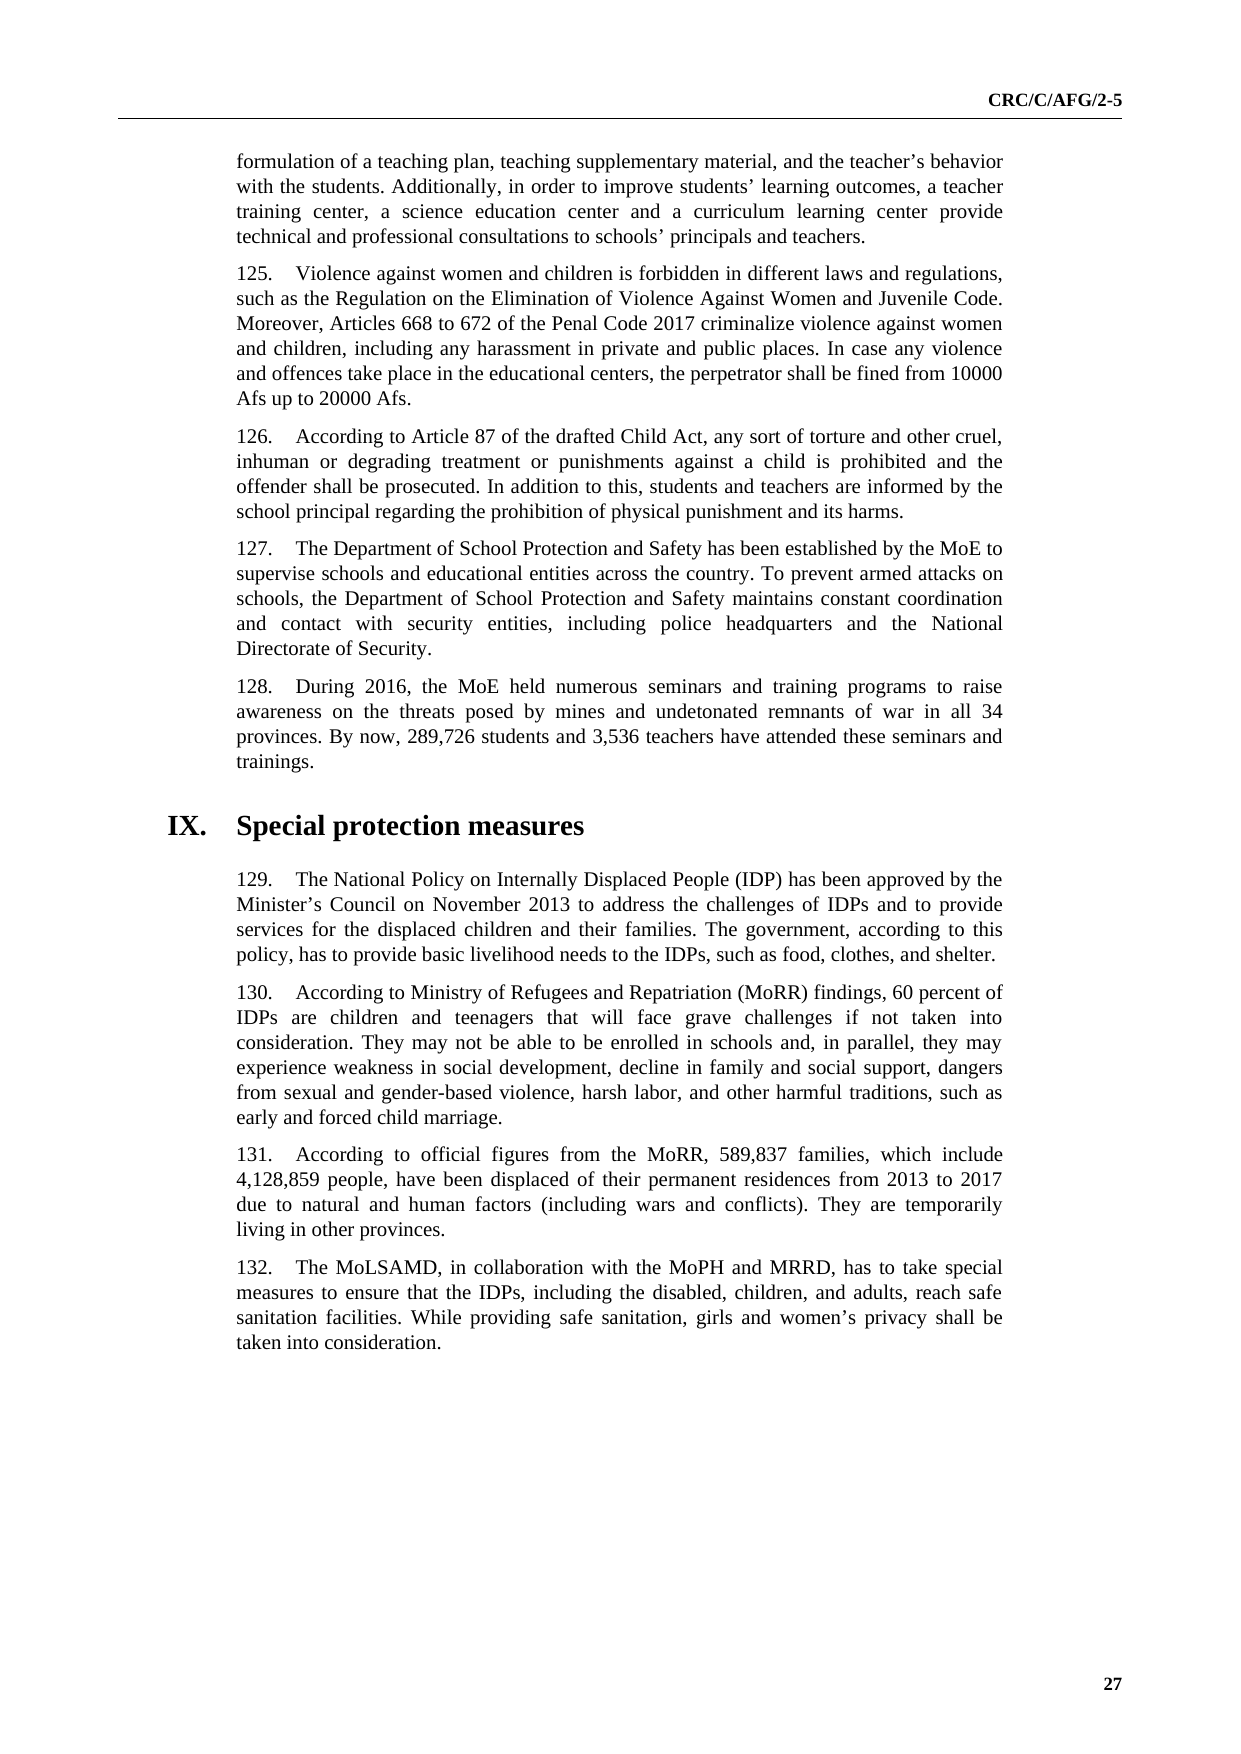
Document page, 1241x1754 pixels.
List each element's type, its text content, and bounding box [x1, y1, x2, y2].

text 129. The National Policy on Internally Displaced People (IDP) has been approved by the Minister’s Council on November 2013 to address the challenges of IDPs and to provide services for the displaced children and their families. The government, according to this policy, has to provide basic livelihood needs to the IDPs, such as food, clothes, and shelter. [236, 866, 1004, 966]
text 127. The Department of School Protection and Safety has been established by the MoE to supervise schools and educational entities across the country. To prevent armed attacks on schools, the Department of School Protection and Safety maintains constant coordination and contact with security entities, including police headquarters and the National Directorate of Security. [236, 535, 1004, 660]
text 132. The MoLSAMD, in collaboration with the MoPH and MRRD, has to take special measures to ensure that the IDPs, including the disabled, children, and adults, reach safe sanitation facilities. While providing safe sanitation, girls and women’s privacy shall be taken into consideration. [236, 1254, 1004, 1354]
text 126. According to Article 87 of the drafted Child Act, any sort of torture and other cruel, inhuman or degrading treatment or punishments against a child is prohibited and the offender shall be prosecuted. In addition to this, students and teachers are informed by the school principal regarding the prohibition of physical punishment and its harms. [236, 423, 1004, 523]
text 130. According to Ministry of Refugees and Repatriation (MoRR) findings, 60 percent of IDPs are children and teenagers that will face grave challenges if not taken into consideration. They may not be able to be enrolled in schools and, in parallel, they may experience weakness in social development, decline in family and social support, dangers from sexual and gender-based violence, harsh labor, and other harmful traditions, such as early and forced child marriage. [236, 979, 1004, 1129]
text 128. During 2016, the MoE held numerous seminars and training programs to raise awareness on the threats posed by mines and undetonated remnants of war in all 34 provinces. By now, 289,726 students and 3,536 teachers have attended these seminars and trainings. [236, 673, 1004, 773]
text IX. Special protection measures [118, 810, 1004, 841]
text 125. Violence against women and children is forbidden in different laws and regulations, such as the Regulation on the Elimination of Violence Against Women and Juvenile Code. Moreover, Articles 668 to 672 of the Penal Code 2017 criminalize violence against women and children, including any harassment in private and public places. In case any violence and offences take place in the educational centers, the perpetrator shall be fined from 10000 Afs up to 20000 Afs. [236, 260, 1004, 410]
text 131. According to official figures from the MoRR, 589,837 families, which include 4,128,859 people, have been displaced of their permanent residences from 2013 to 2017 due to natural and human factors (including wars and conflicts). They are temporarily living in other provinces. [236, 1141, 1004, 1241]
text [236, 148, 1004, 248]
